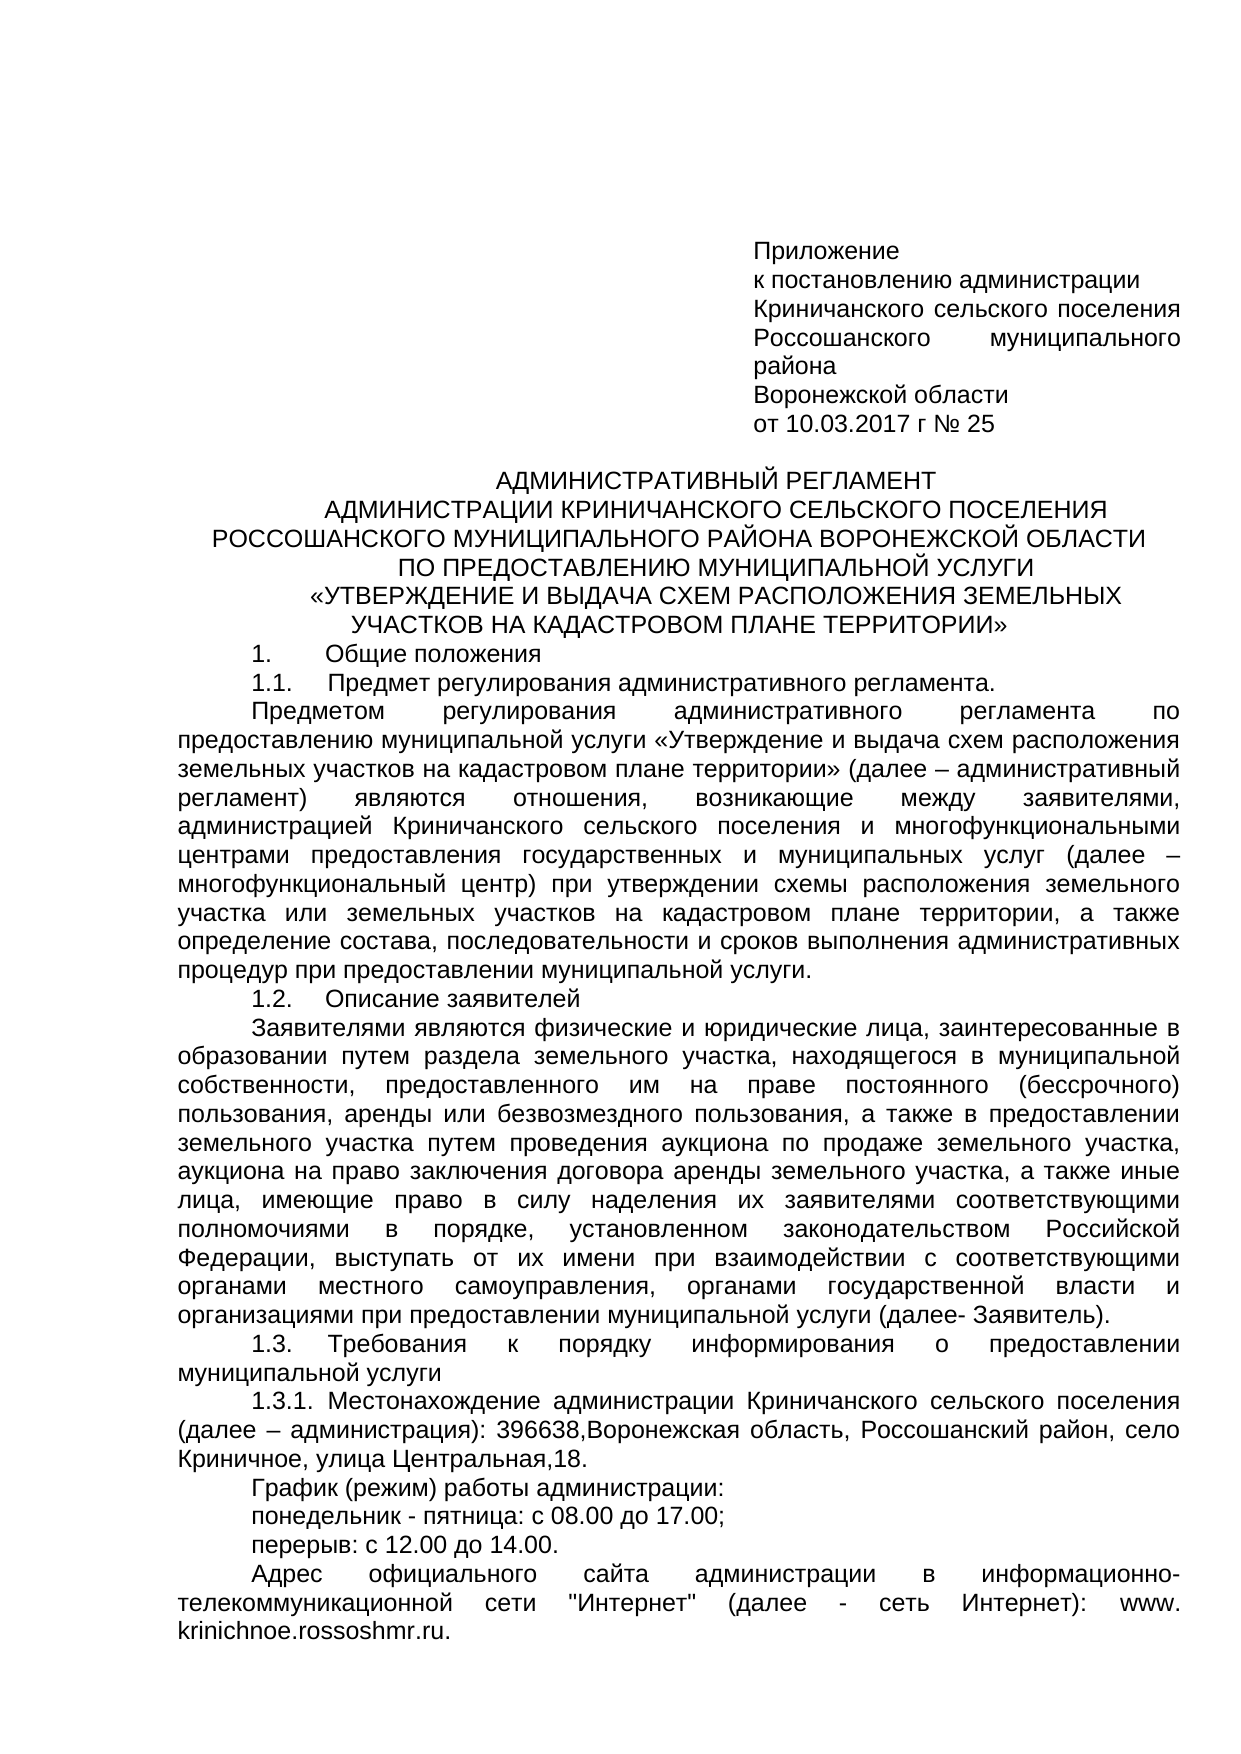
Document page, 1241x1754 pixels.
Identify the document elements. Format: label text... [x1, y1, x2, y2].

list Предмет регулирования административного регламента. [177, 667, 1181, 696]
text ПО ПРЕДОСТАВЛЕНИЮ МУНИЦИПАЛЬНОЙ УСЛУГИ [177, 552, 1181, 581]
text к постановлению администрации [753, 265, 1181, 294]
text Адрес официального сайта администрации в информационно-телекоммуникационной сети "Интернет" (далее - сеть Интернет): www. krinichnoe.rossoshmr.ru. [177, 1559, 1181, 1645]
text Приложение [753, 236, 1181, 265]
text Криничанского сельского поселения Россошанского муниципального района [753, 294, 1181, 380]
text понедельник - пятница: с 08.00 до 17.00; [177, 1501, 1181, 1530]
list Местонахождение администрации Криничанского сельского поселения (далее – администрация): 396638,Воронежская область, Россошанский район, село Криничное, улица Центральная,18. [177, 1386, 1181, 1472]
list Общие положения [177, 639, 1181, 667]
text АДМИНИСТРАТИВНЫЙ РЕГЛАМЕНТ [177, 466, 1181, 495]
list Требования к порядку информирования о предоставлении муниципальной услуги [177, 1329, 1181, 1386]
text «УТВЕРЖДЕНИЕ И ВЫДАЧА СХЕМ РАСПОЛОЖЕНИЯ ЗЕМЕЛЬНЫХ УЧАСТКОВ НА КАДАСТРОВОМ ПЛАНЕ ТЕРРИТОРИИ» [177, 581, 1181, 639]
list Описание заявителей [177, 984, 1181, 1012]
text Заявителями являются физические и юридические лица, заинтересованные в образовании путем раздела земельного участка, находящегося в муниципальной собственности, предоставленного им на праве постоянного (бессрочного) пользования, аренды или безвозмездного пользования, а также в предоставлении земельного участка путем проведения аукциона по продаже земельного участка, аукциона на право заключения договора аренды земельного участка, а также иные лица, имеющие право в силу наделения их заявителями соответствующими полномочиями в порядке, установленном законодательством Российской Федерации, выступать от их имени при взаимодействии с соответствующими органами местного самоуправления, органами государственной власти и организациями при предоставлении муниципальной услуги (далее- Заявитель). [177, 1012, 1181, 1329]
text Предметом регулирования административного регламента по предоставлению муниципальной услуги «Утверждение и выдача схем расположения земельных участков на кадастровом плане территории» (далее – административный регламент) являются отношения, возникающие между заявителями, администрацией Криничанского сельского поселения и многофункциональными центрами предоставления государственных и муниципальных услуг (далее – многофункциональный центр) при утверждении схемы расположения земельного участка или земельных участков на кадастровом плане территории, а также определение состава, последовательности и сроков выполнения административных процедур при предоставлении муниципальной услуги. [177, 696, 1181, 984]
text Воронежской области [753, 380, 1181, 409]
text перерыв: с 12.00 до 14.00. [177, 1530, 1181, 1559]
text от 10.03.2017 г № 25 [753, 409, 1181, 437]
text График (режим) работы администрации: [177, 1472, 1181, 1501]
text АДМИНИСТРАЦИИ КРИНИЧАНСКОГО СЕЛЬСКОГО ПОСЕЛЕНИЯ РОССОШАНСКОГО МУНИЦИПАЛЬНОГО РАЙОНА ВОРОНЕЖСКОЙ ОБЛАСТИ [177, 495, 1181, 552]
